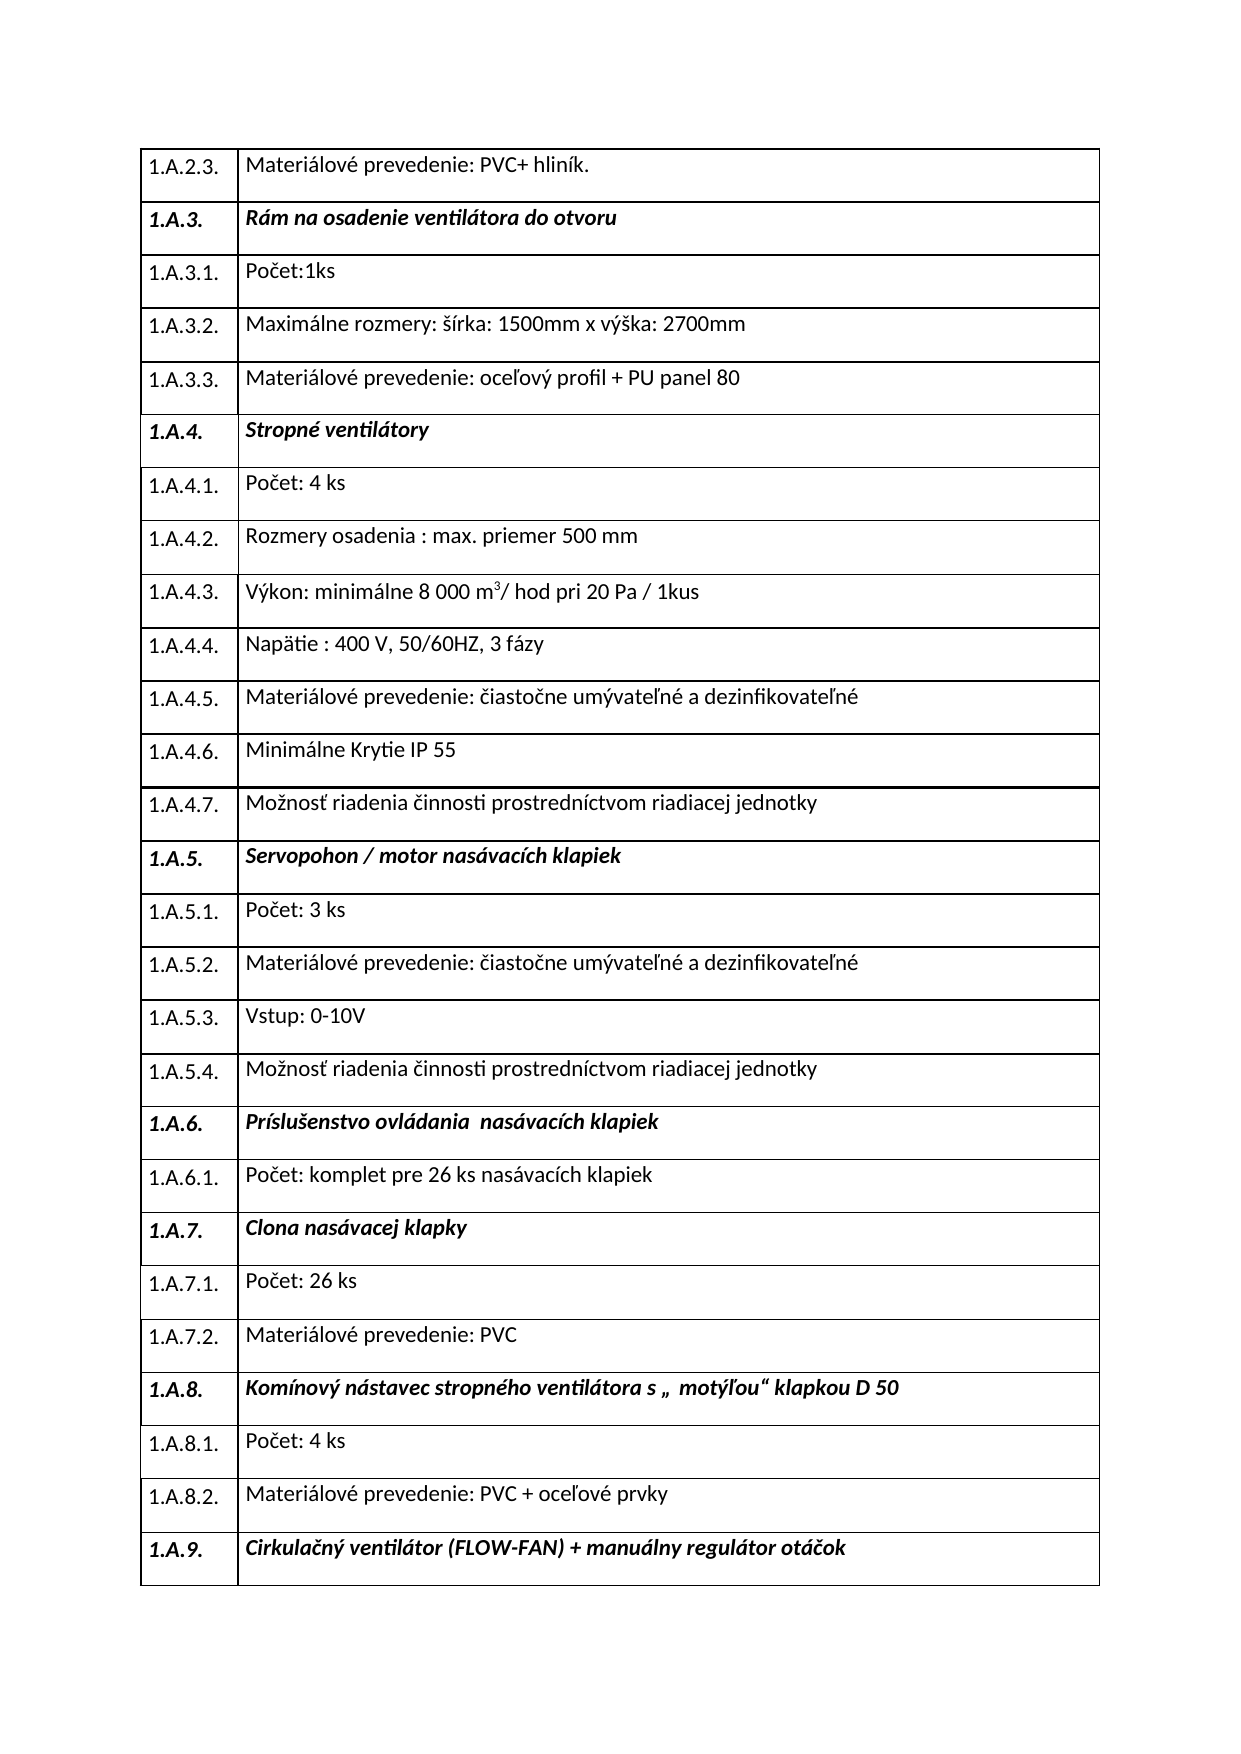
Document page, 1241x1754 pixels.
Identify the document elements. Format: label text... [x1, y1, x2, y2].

table_cell Servopohon / motor nasávacích klapiek [239, 842, 1099, 893]
table_cell 1.A.5.3. [142, 1001, 237, 1052]
table_cell 1.A.8.2. [142, 1479, 237, 1532]
table_cell Výkon: minimálne 8 000 m3/ hod pri 20 Pa / 1kus [239, 575, 1099, 627]
table_cell Rozmery osadenia : max. priemer 500 mm [239, 521, 1099, 573]
table_cell 1.A.4.4. [142, 629, 237, 680]
table_cell Materiálové prevedenie: čiastočne umývateľné a dezinfikovateľné [239, 948, 1099, 999]
table_cell Príslušenstvo ovládania nasávacích klapiek [239, 1107, 1099, 1159]
table_cell 1.A.4.1. [142, 468, 238, 520]
table_cell Stropné ventilátory [239, 415, 1099, 467]
table_cell 1.A.5.1. [142, 895, 237, 946]
table_cell Cirkulačný ventilátor (FLOW-FAN) + manuálny regulátor otáčok [239, 1533, 1099, 1585]
table_cell 1.A.6. [142, 1107, 237, 1159]
table_cell Počet: 3 ks [239, 895, 1099, 946]
table_cell Materiálové prevedenie: čiastočne umývateľné a dezinfikovateľné [239, 682, 1099, 733]
table_cell 1.A.3.3. [142, 363, 237, 414]
table_cell Možnosť riadenia činnosti prostredníctvom riadiacej jednotky [239, 1055, 1099, 1106]
table_cell 1.A.6.1. [142, 1160, 237, 1212]
table_cell 1.A.4. [141, 415, 238, 467]
table_cell Rám na osadenie ventilátora do otvoru [239, 203, 1099, 254]
table_cell 1.A.5.2. [142, 948, 237, 999]
table_cell 1.A.4.7. [142, 789, 237, 839]
table_cell 1.A.3. [142, 203, 237, 254]
table_cell 1.A.5. [142, 842, 237, 893]
table_cell Materiálové prevedenie: PVC [239, 1320, 1099, 1372]
table_cell 1.A.7.1. [141, 1266, 237, 1319]
table_cell Počet: komplet pre 26 ks nasávacích klapiek [239, 1160, 1099, 1212]
table_cell Počet: 4 ks [239, 468, 1099, 520]
table_cell 1.A.8. [142, 1373, 237, 1425]
table_cell Počet: 4 ks [239, 1426, 1099, 1478]
table_cell 1.A.8.1. [141, 1426, 237, 1478]
table_cell 1.A.7. [142, 1213, 237, 1265]
table_cell 1.A.2.3. [142, 150, 237, 201]
table_cell Materiálové prevedenie: PVC + oceľové prvky [239, 1479, 1099, 1532]
table_cell 1.A.4.2. [142, 521, 238, 573]
table_cell Maximálne rozmery: šírka: 1500mm x výška: 2700mm [239, 309, 1099, 361]
table_cell Napätie : 400 V, 50/60HZ, 3 fázy [239, 629, 1099, 680]
table_cell 1.A.9. [142, 1533, 237, 1585]
table_cell Komínový nástavec stropného ventilátora s „ motýľou“ klapkou D 50 [239, 1373, 1099, 1425]
table_cell Materiálové prevedenie: PVC+ hliník. [239, 150, 1099, 201]
table_cell 1.A.3.1. [142, 256, 237, 307]
table_cell 1.A.4.3. [142, 575, 237, 627]
table_cell 1.A.5.4. [142, 1055, 237, 1106]
table_cell 1.A.7.2. [142, 1320, 237, 1372]
table_cell Vstup: 0-10V [239, 1001, 1099, 1052]
table_cell 1.A.3.2. [142, 309, 237, 361]
table_cell Clona nasávacej klapky [239, 1213, 1099, 1265]
table_cell Možnosť riadenia činnosti prostredníctvom riadiacej jednotky [239, 789, 1099, 839]
table_cell Materiálové prevedenie: oceľový profil + PU panel 80 [239, 363, 1099, 414]
table_cell 1.A.4.5. [142, 682, 237, 733]
table_cell Počet: 26 ks [239, 1266, 1099, 1319]
table_cell Minimálne Krytie IP 55 [239, 735, 1099, 786]
table_cell Počet:1ks [239, 256, 1099, 307]
table_cell 1.A.4.6. [142, 735, 237, 786]
